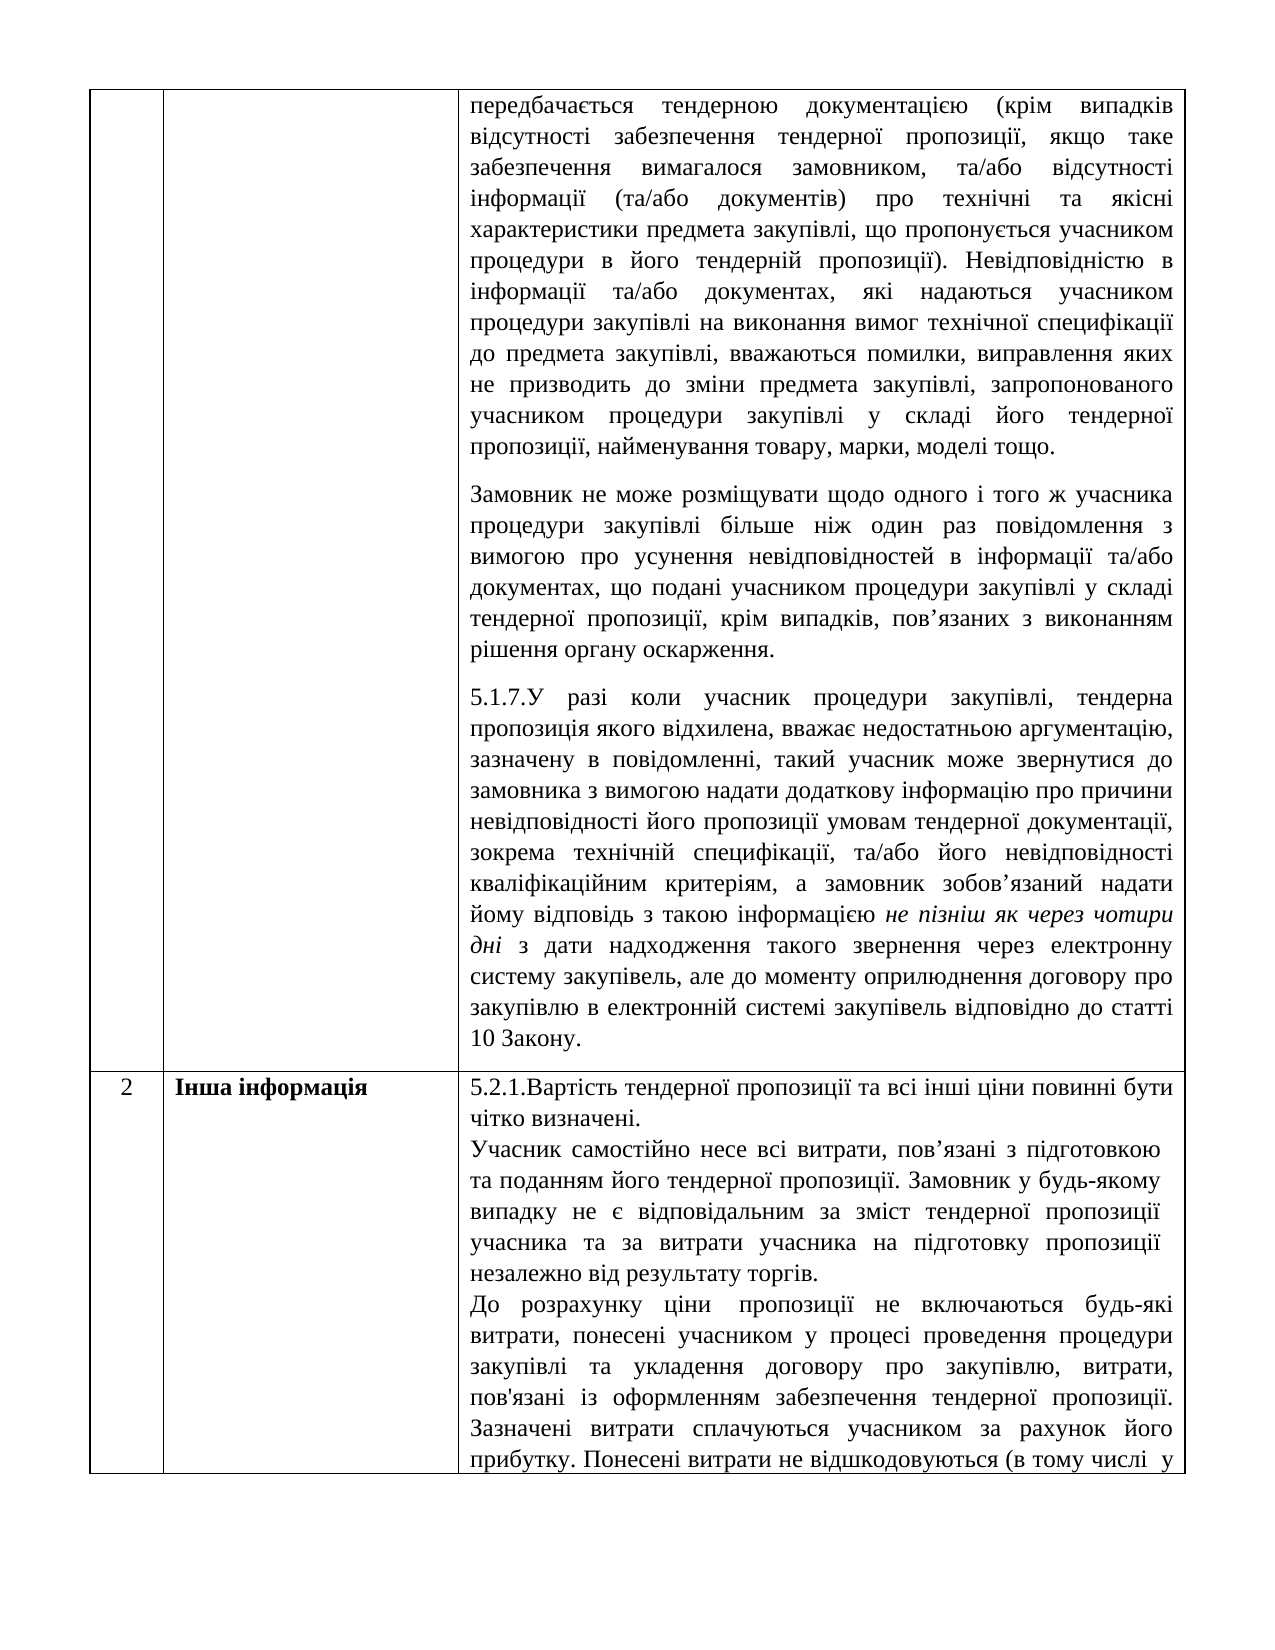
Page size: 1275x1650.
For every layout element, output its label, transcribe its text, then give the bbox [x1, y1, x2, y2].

table_cell Інша інформація [164, 1072, 458, 1473]
table_cell 1 [91, 90, 163, 1071]
table_cell 2 [91, 1072, 163, 1473]
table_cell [459, 1072, 1184, 1473]
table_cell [459, 90, 1184, 1071]
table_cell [164, 90, 458, 1071]
